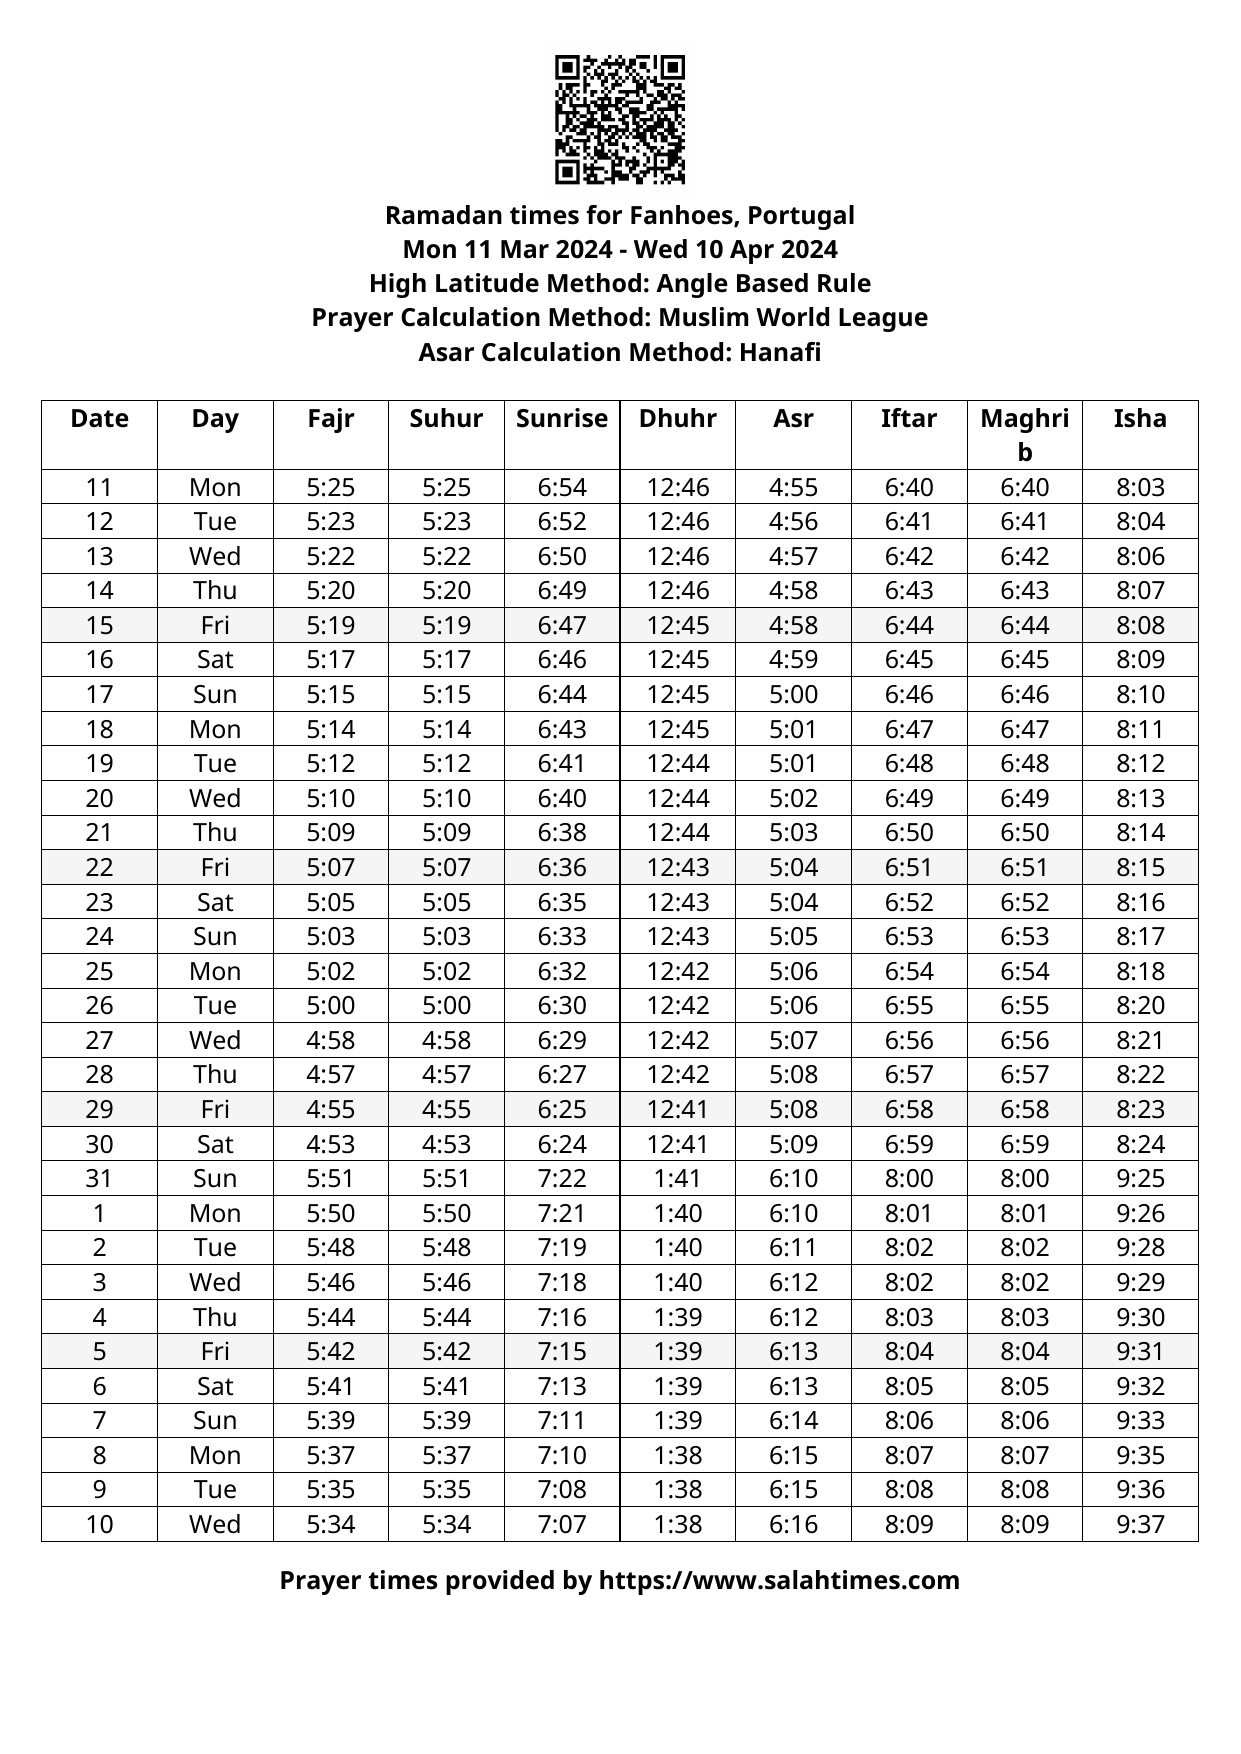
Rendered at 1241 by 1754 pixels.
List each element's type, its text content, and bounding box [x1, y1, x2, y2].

table_cell 30 [42, 1127, 157, 1160]
table_cell 5:09 [389, 816, 504, 849]
table_cell 5:46 [274, 1265, 388, 1299]
table_cell 5:09 [736, 1127, 851, 1160]
table_cell 8:02 [852, 1265, 967, 1299]
table_cell 17 [42, 677, 157, 711]
table_cell 8:08 [1083, 608, 1198, 642]
table_cell 8:04 [968, 1334, 1082, 1368]
table_cell 7:18 [505, 1265, 619, 1299]
table_cell 5:51 [274, 1161, 388, 1195]
table_cell 7:22 [505, 1161, 619, 1195]
table_cell 4:55 [736, 470, 851, 503]
table_cell Tue [158, 504, 273, 538]
table_cell 8:11 [1083, 712, 1198, 745]
table_cell 8:15 [1083, 850, 1198, 884]
table_cell 14 [42, 574, 157, 607]
table_cell 5:44 [274, 1300, 388, 1333]
table_cell 5:04 [736, 850, 851, 884]
table_header Day [158, 401, 273, 469]
table_cell 6:54 [968, 954, 1082, 987]
table_cell 1:38 [621, 1473, 735, 1506]
table_cell 5:14 [389, 712, 504, 745]
table_header Maghrib [968, 401, 1082, 469]
table_cell 6:36 [505, 850, 619, 884]
table_cell 6:52 [852, 885, 967, 918]
table_header Iftar [852, 401, 967, 469]
table_cell 6:55 [852, 989, 967, 1022]
table_cell 6:45 [852, 643, 967, 676]
table_cell 5:46 [389, 1265, 504, 1299]
table_cell 8 [42, 1438, 157, 1472]
table_cell 8:13 [1083, 781, 1198, 814]
table_cell 6:54 [852, 954, 967, 987]
table_cell 8:22 [1083, 1058, 1198, 1091]
table_cell 7:16 [505, 1300, 619, 1333]
table_cell 4:55 [274, 1092, 388, 1126]
table_cell 4:55 [389, 1092, 504, 1126]
table_cell 8:12 [1083, 746, 1198, 780]
table_cell 6:53 [852, 919, 967, 953]
table_cell 7:11 [505, 1404, 619, 1437]
table_cell 6:46 [505, 643, 619, 676]
table_cell 5:04 [736, 885, 851, 918]
table_cell 1:39 [621, 1369, 735, 1402]
table_cell 9:35 [1083, 1438, 1198, 1472]
table_cell Sun [158, 1161, 273, 1195]
table_cell 8:24 [1083, 1127, 1198, 1160]
table_cell 5:17 [274, 643, 388, 676]
table_cell 5:08 [736, 1058, 851, 1091]
table_cell 4:53 [389, 1127, 504, 1160]
table_cell 4:57 [736, 539, 851, 572]
table_cell 5:01 [736, 712, 851, 745]
table_cell 1:38 [621, 1507, 735, 1541]
table_cell Sun [158, 677, 273, 711]
table_cell 6:24 [505, 1127, 619, 1160]
table_cell 4:53 [274, 1127, 388, 1160]
table_cell 12:41 [621, 1092, 735, 1126]
table_cell 8:02 [968, 1265, 1082, 1299]
table_cell 4:56 [736, 504, 851, 538]
table_cell 6:59 [968, 1127, 1082, 1160]
table_cell Wed [158, 781, 273, 814]
table_cell 5:12 [389, 746, 504, 780]
table_cell 8:07 [968, 1438, 1082, 1472]
table_cell 9:26 [1083, 1196, 1198, 1229]
table_cell 6:44 [852, 608, 967, 642]
table_cell 6:50 [968, 816, 1082, 849]
table_cell 6:53 [968, 919, 1082, 953]
table_cell 6:49 [505, 574, 619, 607]
table_cell 8:14 [1083, 816, 1198, 849]
table_cell 12:45 [621, 643, 735, 676]
text Prayer Calculation Method: Muslim World League [42, 300, 1198, 334]
table_cell 6:40 [505, 781, 619, 814]
table_cell 23 [42, 885, 157, 918]
table_header Date [42, 401, 157, 469]
table_cell 8:03 [852, 1300, 967, 1333]
table_cell 6:44 [968, 608, 1082, 642]
table_cell 1:40 [621, 1265, 735, 1299]
table_cell 12:43 [621, 919, 735, 953]
table_cell 5:35 [389, 1473, 504, 1506]
table_cell Mon [158, 954, 273, 987]
table_cell 6:59 [852, 1127, 967, 1160]
table_cell 5:10 [274, 781, 388, 814]
table_cell 7 [42, 1404, 157, 1437]
table_header Asr [736, 401, 851, 469]
table_cell 6:54 [505, 470, 619, 503]
table_cell 6:41 [852, 504, 967, 538]
table_cell Tue [158, 989, 273, 1022]
table_cell 9:32 [1083, 1369, 1198, 1402]
table_cell 5:15 [274, 677, 388, 711]
table_cell 5:19 [389, 608, 504, 642]
table_cell 1:39 [621, 1300, 735, 1333]
table_cell Thu [158, 1058, 273, 1091]
text Prayer times provided by https://www.salahtimes.com [42, 1563, 1198, 1597]
table_cell 8:08 [968, 1473, 1082, 1506]
table_cell 5:14 [274, 712, 388, 745]
table_cell 5:07 [736, 1023, 851, 1057]
table_cell 5:17 [389, 643, 504, 676]
table_cell 4:58 [274, 1023, 388, 1057]
table_cell 6:50 [505, 539, 619, 572]
table_cell 5:44 [389, 1300, 504, 1333]
table_cell 6:51 [968, 850, 1082, 884]
table_cell 3 [42, 1265, 157, 1299]
table_cell 5:48 [274, 1231, 388, 1264]
table_cell 10 [42, 1507, 157, 1541]
table_cell 5:34 [274, 1507, 388, 1541]
table_header Dhuhr [621, 401, 735, 469]
table_cell 5:39 [389, 1404, 504, 1437]
table_cell Mon [158, 1438, 273, 1472]
table_cell 18 [42, 712, 157, 745]
table_cell 12:46 [621, 539, 735, 572]
table_cell Sun [158, 919, 273, 953]
table_cell 12:44 [621, 746, 735, 780]
table_cell 5:23 [274, 504, 388, 538]
table_cell 5:23 [389, 504, 504, 538]
table_cell 5:07 [274, 850, 388, 884]
table_cell 7:08 [505, 1473, 619, 1506]
table_cell 5:09 [274, 816, 388, 849]
table_cell 7:15 [505, 1334, 619, 1368]
table_cell 8:01 [852, 1196, 967, 1229]
table_cell 6:49 [852, 781, 967, 814]
table_cell 5:05 [274, 885, 388, 918]
table_cell 5:35 [274, 1473, 388, 1506]
table_cell 5:06 [736, 989, 851, 1022]
table_cell 7:19 [505, 1231, 619, 1264]
table_cell 6:43 [968, 574, 1082, 607]
table_cell Thu [158, 816, 273, 849]
table_cell 5:02 [736, 781, 851, 814]
text Ramadan times for Fanhoes, Portugal [42, 198, 1198, 232]
table_cell 8:06 [968, 1404, 1082, 1437]
table_cell Fri [158, 850, 273, 884]
table_cell 22 [42, 850, 157, 884]
table_cell 5:50 [274, 1196, 388, 1229]
table_cell Sat [158, 1369, 273, 1402]
table_cell 8:02 [968, 1231, 1082, 1264]
table_cell 2 [42, 1231, 157, 1264]
table_cell 6:41 [505, 746, 619, 780]
table_cell 6:58 [852, 1092, 967, 1126]
table_header Isha [1083, 401, 1198, 469]
table_cell 5:00 [736, 677, 851, 711]
table_cell 5:03 [389, 919, 504, 953]
table_cell 12:42 [621, 1058, 735, 1091]
table_cell 5:22 [274, 539, 388, 572]
picture [542, 41, 699, 198]
table_cell 7:13 [505, 1369, 619, 1402]
table_cell 8:23 [1083, 1092, 1198, 1126]
table_cell 26 [42, 989, 157, 1022]
table_cell Sat [158, 885, 273, 918]
table_cell 27 [42, 1023, 157, 1057]
table_cell 6:47 [505, 608, 619, 642]
table_cell 8:02 [852, 1231, 967, 1264]
table_cell 6:30 [505, 989, 619, 1022]
table_cell 8:16 [1083, 885, 1198, 918]
table_cell Tue [158, 746, 273, 780]
table_cell 9:31 [1083, 1334, 1198, 1368]
table_cell 6:12 [736, 1265, 851, 1299]
table_cell 6:25 [505, 1092, 619, 1126]
table_cell 6:33 [505, 919, 619, 953]
table_cell Fri [158, 608, 273, 642]
table_cell 9:25 [1083, 1161, 1198, 1195]
table_cell 8:03 [968, 1300, 1082, 1333]
table_cell 12:42 [621, 989, 735, 1022]
table_cell 8:06 [852, 1404, 967, 1437]
table_cell 12:45 [621, 608, 735, 642]
table_header Fajr [274, 401, 388, 469]
table_cell 5:51 [389, 1161, 504, 1195]
table_cell 6:32 [505, 954, 619, 987]
table_cell 6:42 [968, 539, 1082, 572]
table_cell 9:37 [1083, 1507, 1198, 1541]
table_cell 6:38 [505, 816, 619, 849]
table_cell 5:02 [389, 954, 504, 987]
table_cell 5:00 [389, 989, 504, 1022]
table_cell 20 [42, 781, 157, 814]
table_cell 5:41 [274, 1369, 388, 1402]
table_cell 9:28 [1083, 1231, 1198, 1264]
table_cell 8:10 [1083, 677, 1198, 711]
table_cell 8:21 [1083, 1023, 1198, 1057]
table_cell 12:44 [621, 816, 735, 849]
table_cell 24 [42, 919, 157, 953]
table_cell 12:46 [621, 574, 735, 607]
table_cell 15 [42, 608, 157, 642]
table_cell 6:47 [852, 712, 967, 745]
table_cell Thu [158, 574, 273, 607]
table_cell 7:10 [505, 1438, 619, 1472]
table_cell 1:41 [621, 1161, 735, 1195]
table_cell 6:35 [505, 885, 619, 918]
table_cell 12:43 [621, 885, 735, 918]
table_cell 5:10 [389, 781, 504, 814]
table_cell 25 [42, 954, 157, 987]
table_cell 12:44 [621, 781, 735, 814]
table_cell 6:52 [968, 885, 1082, 918]
table_cell 9:33 [1083, 1404, 1198, 1437]
table_cell Wed [158, 1507, 273, 1541]
text Mon 11 Mar 2024 - Wed 10 Apr 2024 [42, 232, 1198, 266]
table_cell 6:47 [968, 712, 1082, 745]
table_cell 8:05 [852, 1369, 967, 1402]
table_cell 5:50 [389, 1196, 504, 1229]
table_cell 6:55 [968, 989, 1082, 1022]
table_cell 6:56 [852, 1023, 967, 1057]
table_cell 8:07 [1083, 574, 1198, 607]
table_cell 5:37 [274, 1438, 388, 1472]
table_cell 6:43 [505, 712, 619, 745]
table_cell 5:01 [736, 746, 851, 780]
table_cell 5:41 [389, 1369, 504, 1402]
table_cell 11 [42, 470, 157, 503]
table_cell 12:43 [621, 850, 735, 884]
table_cell 5:39 [274, 1404, 388, 1437]
table_cell 6:13 [736, 1369, 851, 1402]
table_cell 5:19 [274, 608, 388, 642]
text Asar Calculation Method: Hanafi [42, 334, 1198, 368]
table_cell 6:51 [852, 850, 967, 884]
table_cell 8:01 [968, 1196, 1082, 1229]
table_cell 1:40 [621, 1196, 735, 1229]
table_cell 9:30 [1083, 1300, 1198, 1333]
table_cell 8:03 [1083, 470, 1198, 503]
table_cell 5:42 [389, 1334, 504, 1368]
table_cell 1:39 [621, 1334, 735, 1368]
table_cell 4:57 [389, 1058, 504, 1091]
table_cell 6:42 [852, 539, 967, 572]
table_cell 6:15 [736, 1473, 851, 1506]
table_cell Tue [158, 1231, 273, 1264]
table_cell 8:18 [1083, 954, 1198, 987]
table_cell 21 [42, 816, 157, 849]
table_cell 13 [42, 539, 157, 572]
table_cell Tue [158, 1473, 273, 1506]
table_cell 5:15 [389, 677, 504, 711]
table_cell 29 [42, 1092, 157, 1126]
table_cell 5:02 [274, 954, 388, 987]
table_cell 5:06 [736, 954, 851, 987]
table_cell 8:05 [968, 1369, 1082, 1402]
table_cell 6:41 [968, 504, 1082, 538]
table_cell Thu [158, 1300, 273, 1333]
table_cell 6:11 [736, 1231, 851, 1264]
table_cell Sat [158, 1127, 273, 1160]
table_cell 5:12 [274, 746, 388, 780]
table_cell 6:50 [852, 816, 967, 849]
table_cell 1:38 [621, 1438, 735, 1472]
table_cell 31 [42, 1161, 157, 1195]
table_cell 12:46 [621, 470, 735, 503]
table_cell 6:12 [736, 1300, 851, 1333]
table_cell 4:58 [736, 574, 851, 607]
table_cell 5:05 [736, 919, 851, 953]
table_cell 6:49 [968, 781, 1082, 814]
table_cell 4:57 [274, 1058, 388, 1091]
table_cell Mon [158, 470, 273, 503]
table_cell 16 [42, 643, 157, 676]
table_cell 6:27 [505, 1058, 619, 1091]
table_cell 4:59 [736, 643, 851, 676]
table_cell 5:22 [389, 539, 504, 572]
table_cell 8:09 [968, 1507, 1082, 1541]
table_header Suhur [389, 401, 504, 469]
table_cell 6:57 [852, 1058, 967, 1091]
table_cell Wed [158, 539, 273, 572]
table_cell 8:06 [1083, 539, 1198, 572]
table_cell 6 [42, 1369, 157, 1402]
table_cell 5:08 [736, 1092, 851, 1126]
table_cell 8:08 [852, 1473, 967, 1506]
table_cell 5 [42, 1334, 157, 1368]
table_cell 5:05 [389, 885, 504, 918]
table_header Sunrise [505, 401, 619, 469]
table_cell 5:03 [736, 816, 851, 849]
table_cell 6:43 [852, 574, 967, 607]
table_cell 7:07 [505, 1507, 619, 1541]
table_cell 12:41 [621, 1127, 735, 1160]
table_cell Fri [158, 1334, 273, 1368]
table_cell 6:46 [852, 677, 967, 711]
table_cell 6:15 [736, 1438, 851, 1472]
table_cell 6:57 [968, 1058, 1082, 1091]
table_cell 12 [42, 504, 157, 538]
table_cell 5:00 [274, 989, 388, 1022]
table_cell 6:16 [736, 1507, 851, 1541]
table_cell 12:42 [621, 954, 735, 987]
table_cell 8:07 [852, 1438, 967, 1472]
table_cell 6:40 [968, 470, 1082, 503]
table_cell 8:09 [852, 1507, 967, 1541]
table_cell 6:14 [736, 1404, 851, 1437]
table_cell 6:45 [968, 643, 1082, 676]
table_cell 6:58 [968, 1092, 1082, 1126]
table_cell 1:40 [621, 1231, 735, 1264]
table_cell 12:46 [621, 504, 735, 538]
table_cell 12:45 [621, 677, 735, 711]
table_cell 8:20 [1083, 989, 1198, 1022]
table_cell 6:56 [968, 1023, 1082, 1057]
table_cell 12:45 [621, 712, 735, 745]
table_cell 6:13 [736, 1334, 851, 1368]
table_cell 4 [42, 1300, 157, 1333]
table_cell 8:17 [1083, 919, 1198, 953]
table_cell 6:46 [968, 677, 1082, 711]
table_cell 6:40 [852, 470, 967, 503]
table_cell 5:07 [389, 850, 504, 884]
table_cell 7:21 [505, 1196, 619, 1229]
table_cell 4:58 [389, 1023, 504, 1057]
table_cell 8:04 [852, 1334, 967, 1368]
table_cell Sun [158, 1404, 273, 1437]
table_cell 9 [42, 1473, 157, 1506]
table_cell 1 [42, 1196, 157, 1229]
table_cell 5:20 [274, 574, 388, 607]
text High Latitude Method: Angle Based Rule [42, 266, 1198, 300]
table_cell 6:48 [968, 746, 1082, 780]
table_cell 6:48 [852, 746, 967, 780]
table_cell 8:00 [852, 1161, 967, 1195]
table_cell 19 [42, 746, 157, 780]
table_cell Wed [158, 1265, 273, 1299]
table_cell 5:20 [389, 574, 504, 607]
table_cell 5:25 [389, 470, 504, 503]
table_cell 5:03 [274, 919, 388, 953]
table_cell 6:10 [736, 1161, 851, 1195]
table_cell Sat [158, 643, 273, 676]
table_cell 9:36 [1083, 1473, 1198, 1506]
table_cell 6:29 [505, 1023, 619, 1057]
table_cell 12:42 [621, 1023, 735, 1057]
table_cell 5:37 [389, 1438, 504, 1472]
table_cell 5:25 [274, 470, 388, 503]
table_cell 4:58 [736, 608, 851, 642]
table_cell 9:29 [1083, 1265, 1198, 1299]
table_cell 6:10 [736, 1196, 851, 1229]
table_cell Wed [158, 1023, 273, 1057]
table_cell 6:52 [505, 504, 619, 538]
table_cell 1:39 [621, 1404, 735, 1437]
table_cell 5:42 [274, 1334, 388, 1368]
table_cell 5:48 [389, 1231, 504, 1264]
table_cell 8:00 [968, 1161, 1082, 1195]
table_cell 6:44 [505, 677, 619, 711]
table_cell 5:34 [389, 1507, 504, 1541]
table_cell 8:04 [1083, 504, 1198, 538]
table_cell 28 [42, 1058, 157, 1091]
table_cell Mon [158, 1196, 273, 1229]
table_cell 8:09 [1083, 643, 1198, 676]
table_cell Mon [158, 712, 273, 745]
table_cell Fri [158, 1092, 273, 1126]
